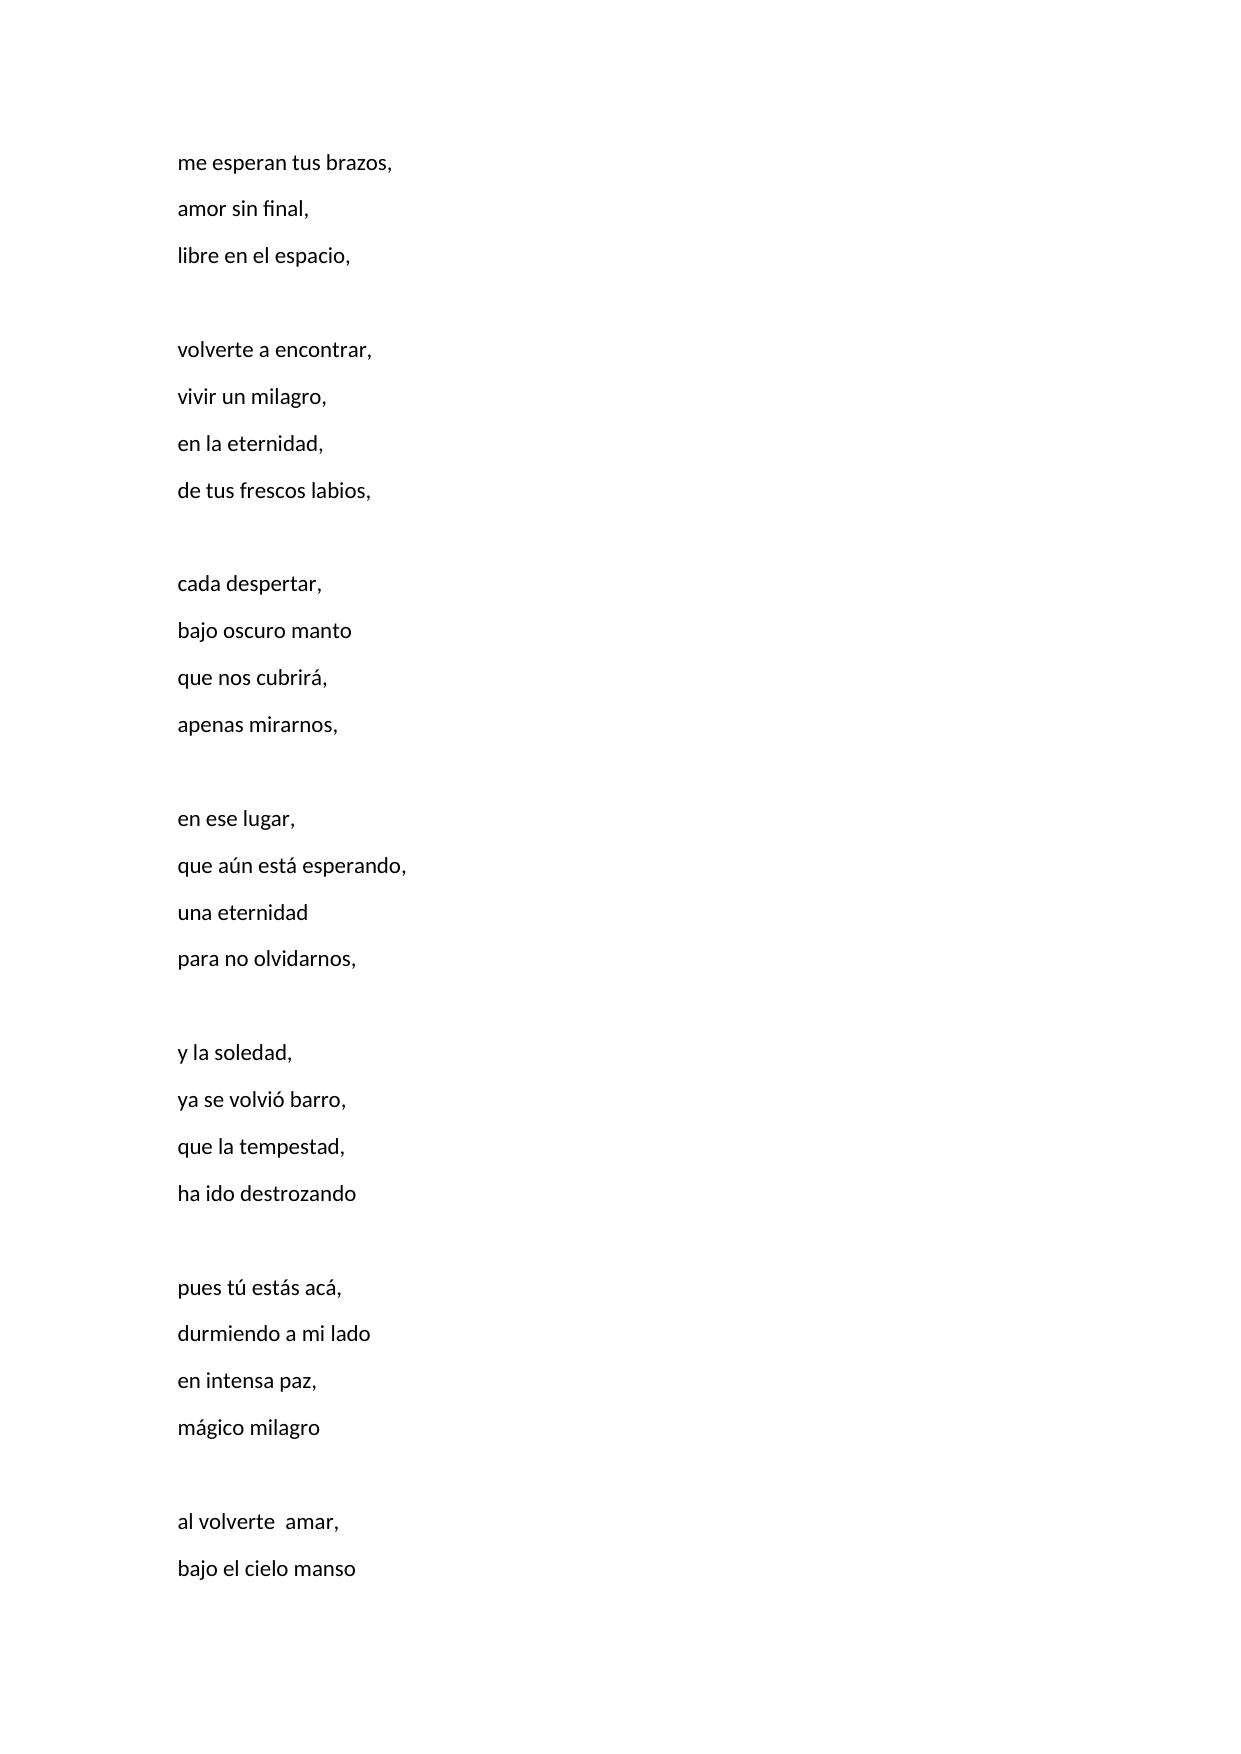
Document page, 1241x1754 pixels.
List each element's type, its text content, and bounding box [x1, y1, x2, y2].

text volverte a encontrar, [177, 335, 1063, 363]
text durmiendo a mi lado [177, 1319, 1063, 1347]
text bajo oscuro manto [177, 616, 1063, 644]
text mágico milagro [177, 1413, 1063, 1441]
text en intensa paz, [177, 1366, 1063, 1394]
text de tus frescos labios, [177, 476, 1063, 504]
text libre en el espacio, [177, 241, 1063, 269]
text al volverte amar, [177, 1507, 1063, 1535]
text que nos cubrirá, [177, 663, 1063, 691]
text cada despertar, [177, 569, 1063, 597]
text bajo el cielo manso [177, 1554, 1063, 1582]
text que la tempestad, [177, 1132, 1063, 1160]
text amor sin final, [177, 194, 1063, 222]
text ha ido destrozando [177, 1179, 1063, 1207]
text que aún está esperando, [177, 851, 1063, 879]
text una eternidad [177, 898, 1063, 926]
text en ese lugar, [177, 804, 1063, 832]
text en la eternidad, [177, 429, 1063, 457]
text para no olvidarnos, [177, 944, 1063, 972]
text pues tú estás acá, [177, 1273, 1063, 1301]
text me esperan tus brazos, [177, 148, 1063, 176]
text y la soledad, [177, 1038, 1063, 1066]
text apenas mirarnos, [177, 710, 1063, 738]
text ya se volvió barro, [177, 1085, 1063, 1113]
text vivir un milagro, [177, 382, 1063, 410]
